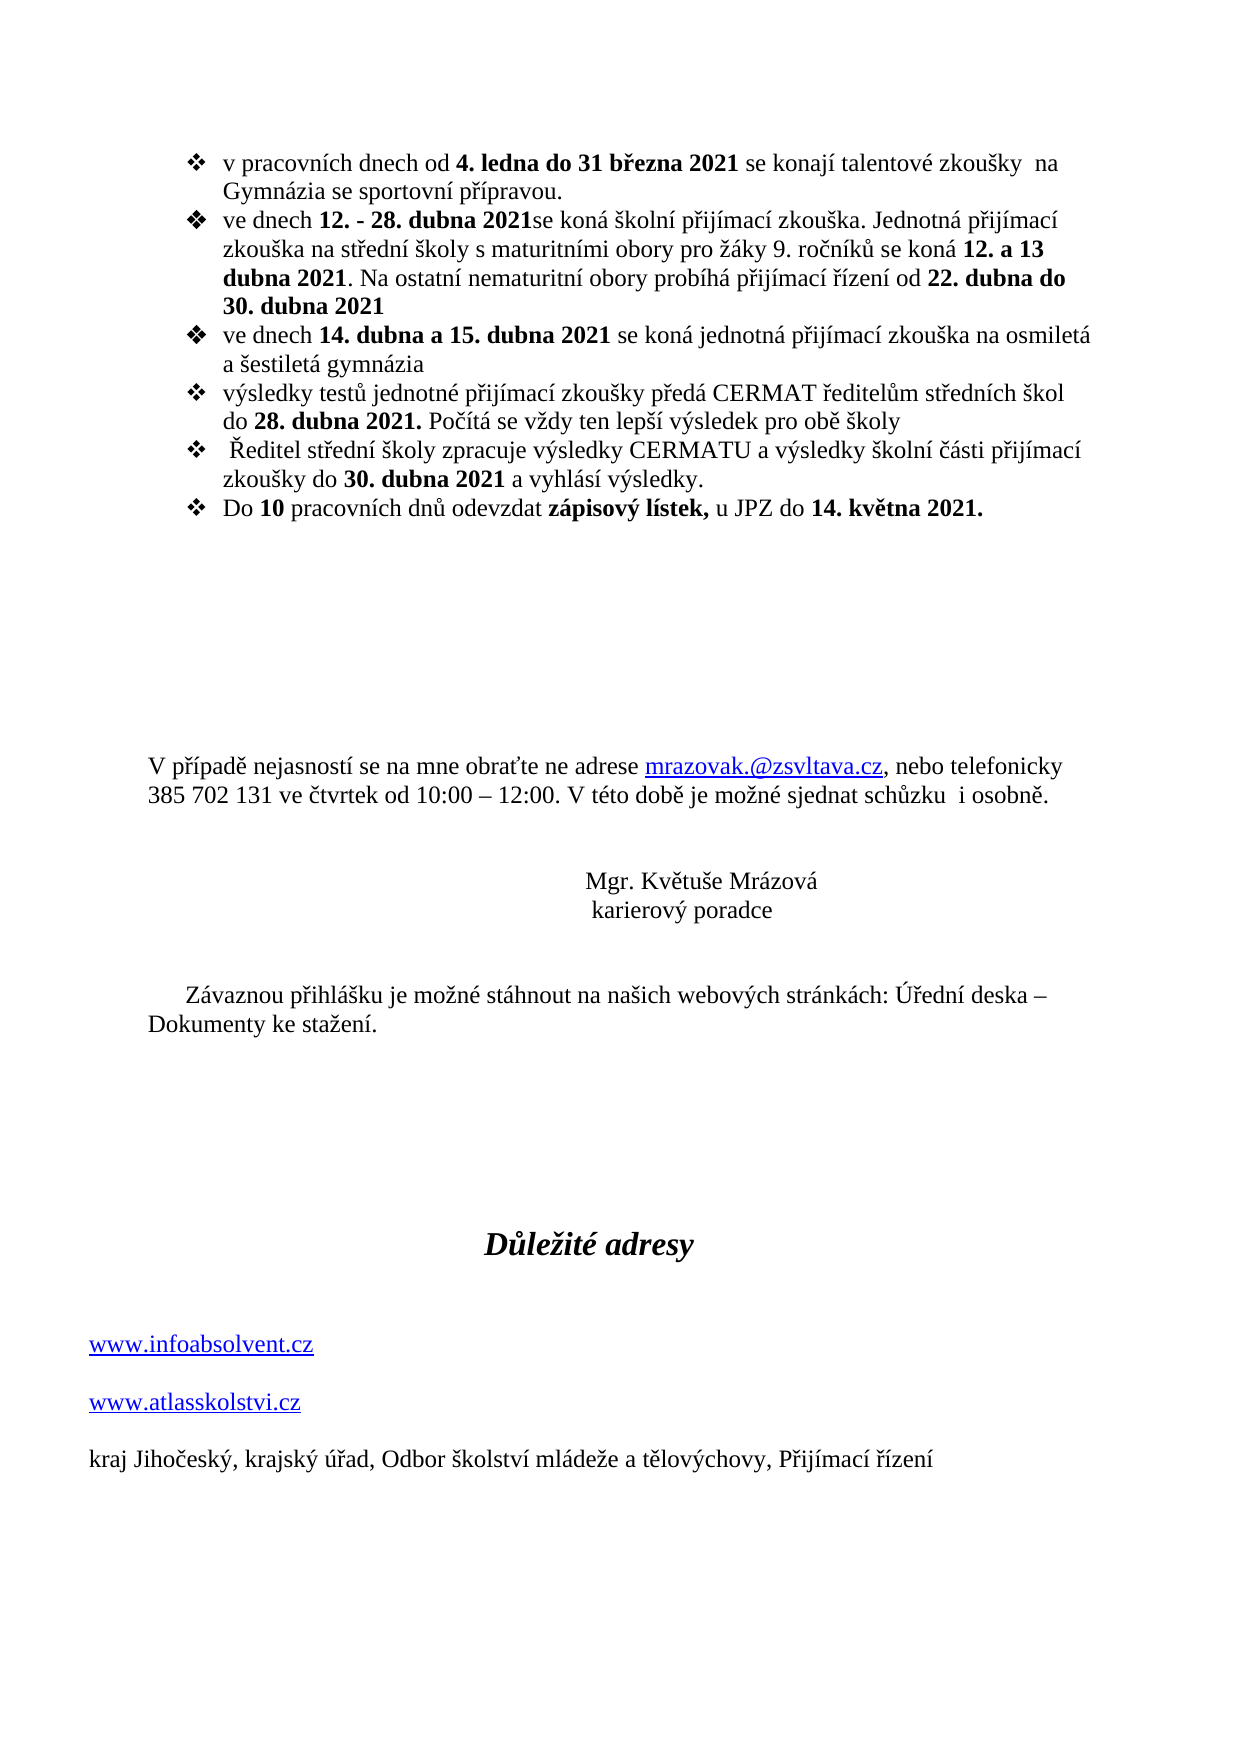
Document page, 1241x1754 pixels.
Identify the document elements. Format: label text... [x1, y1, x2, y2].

list Do 10 pracovních dnů odevzdat zápisový lístek, u JPZ do 14. května 2021. [185, 493, 1093, 521]
list Ředitel střední školy zpracuje výsledky CERMATU a výsledky školní části přijímací zkoušky do 30. dubna 2021 a vyhlásí výsledky. [185, 435, 1093, 493]
text kraj Jihočeský, krajský úřad, Odbor školství mládeže a tělovýchovy, Přijímací řízení [88, 1444, 1093, 1473]
text Závaznou přihlášku je možné stáhnout na našich webových stránkách: Úřední deska – Dokumenty ke stažení. [148, 981, 1093, 1038]
text www.atlasskolstvi.cz [88, 1387, 1093, 1416]
text V případě nejasností se na mne obraťte ne adrese mrazovak.@zsvltava.cz, nebo telefonicky 385 702 131 ve čtvrtek od 10:00 – 12:00. V této době je možné sjednat schůzku i osobně. [148, 751, 1093, 809]
text Mgr. Květuše Mrázová [148, 866, 1093, 895]
list ve dnech 14. dubna a 15. dubna 2021 se koná jednotná přijímací zkouška na osmiletá a šestiletá gymnázia [185, 320, 1093, 378]
text www.infoabsolvent.cz [88, 1329, 1093, 1358]
text karierový poradce [148, 895, 1093, 924]
text Důležité adresy [88, 1224, 1093, 1262]
list výsledky testů jednotné přijímací zkoušky předá CERMAT ředitelům středních škol do 28. dubna 2021. Počítá se vždy ten lepší výsledek pro obě školy [185, 378, 1093, 435]
list v pracovních dnech od 4. ledna do 31 března 2021 se konají talentové zkoušky na Gymnázia se sportovní přípravou. [185, 148, 1093, 205]
list ve dnech 12. - 28. dubna 2021se koná školní přijímací zkouška. Jednotná přijímací zkouška na střední školy s maturitními obory pro žáky 9. ročníků se koná 12. a 13 dubna 2021. Na ostatní nematuritní obory probíhá přijímací řízení od 22. dubna do 30. dubna 2021 [185, 205, 1093, 320]
